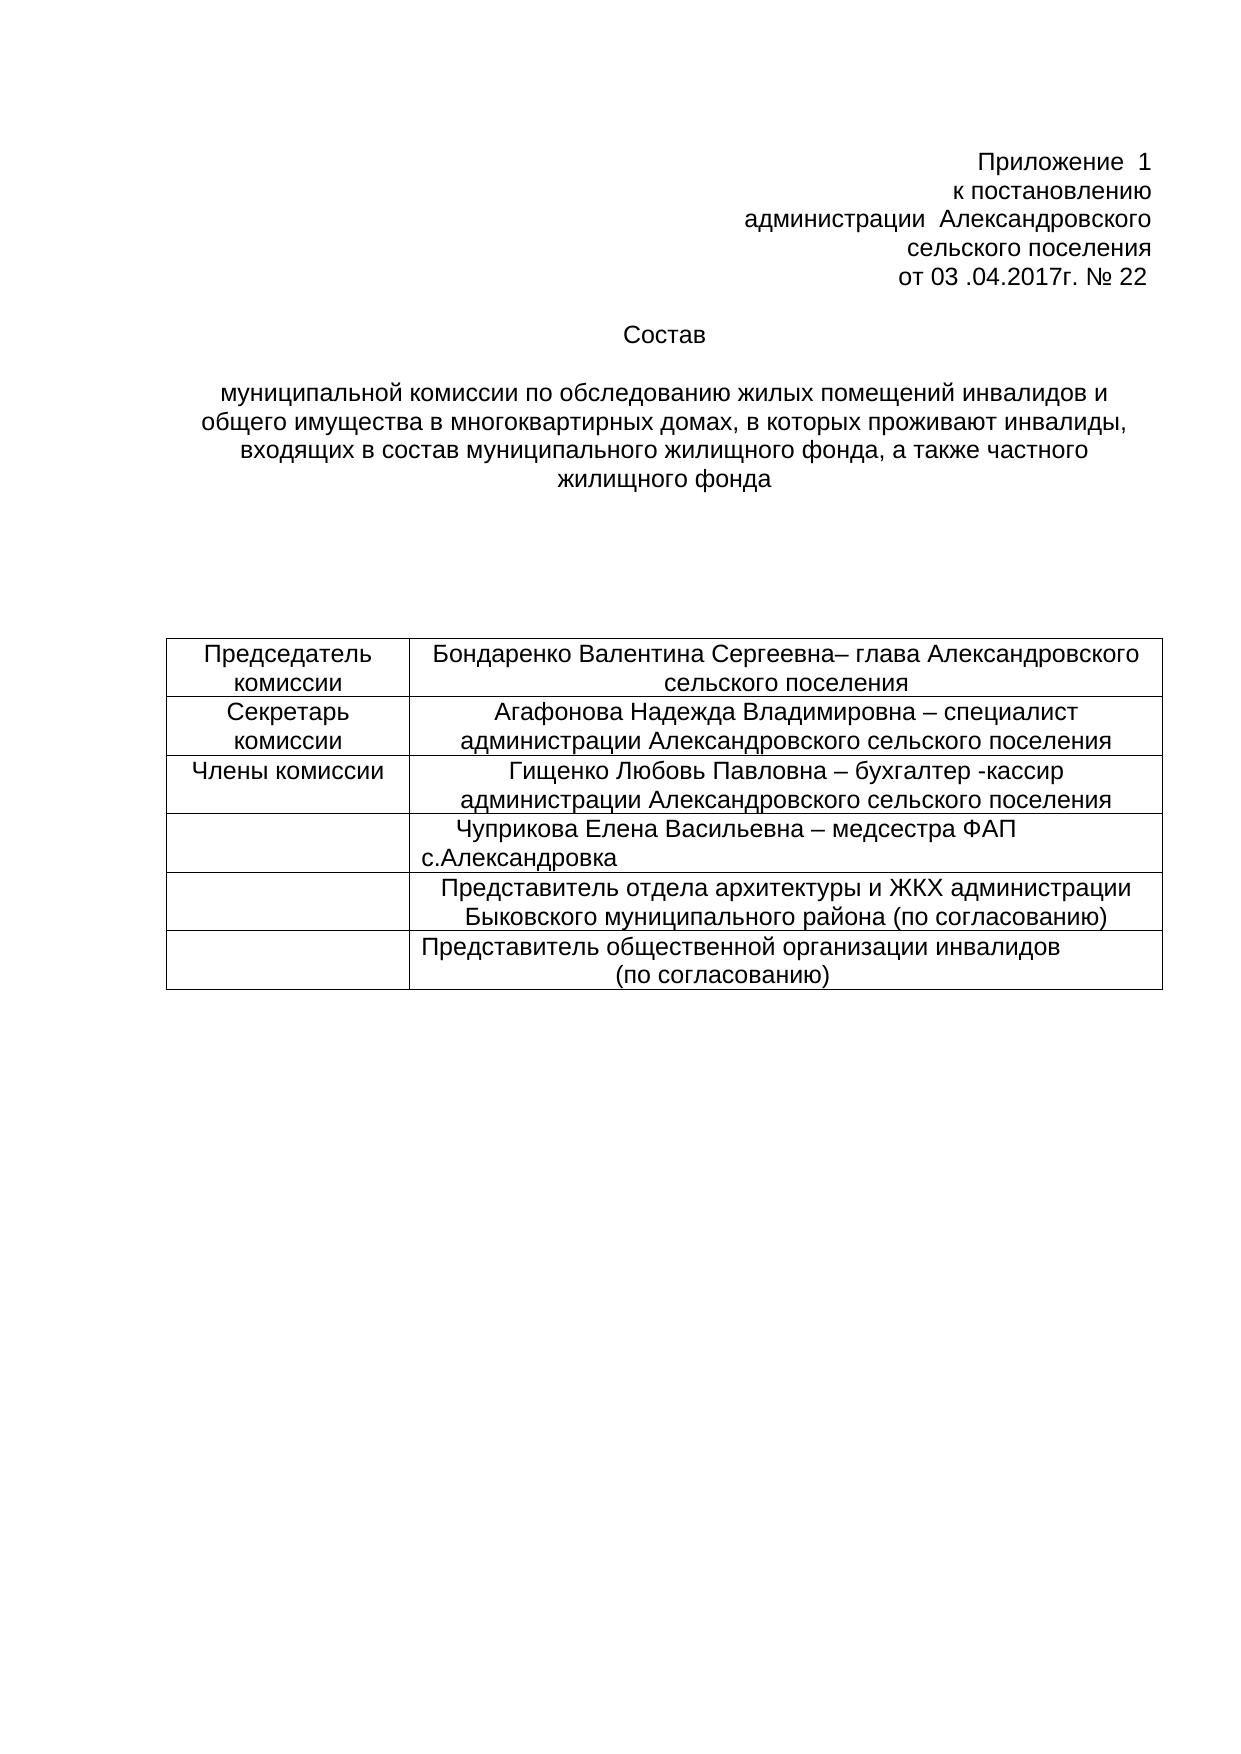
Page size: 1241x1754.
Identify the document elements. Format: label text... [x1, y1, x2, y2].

text Приложение 1 [177, 147, 1152, 176]
table_header Бондаренко Валентина Сергеевна– глава Александровского сельского поселения [410, 639, 1162, 696]
text к постановлению [177, 176, 1152, 204]
table_header Председатель комиссии [167, 639, 409, 696]
text сельского поселения [177, 233, 1152, 262]
text муниципальной комиссии по обследованию жилых помещений инвалидов и общего имущества в многоквартирных домах, в которых проживают инвалиды, входящих в состав муниципального жилищного фонда, а также частного жилищного фонда [177, 378, 1152, 493]
table_cell Гищенко Любовь Павловна – бухгалтер -кассир администрации Александровского сельского поселения [410, 756, 1162, 813]
table_cell Представитель отдела архитектуры и ЖКХ администрации Быковского муниципального района (по согласованию) [410, 873, 1162, 930]
table_cell Секретарь комиссии [167, 697, 409, 755]
table_cell Члены комиссии [167, 756, 409, 813]
text администрации Александровского [177, 204, 1152, 233]
table_cell [167, 873, 409, 930]
table_cell Представитель общественной организации инвалидов (по согласованию) [410, 931, 1162, 989]
table_cell Чуприкова Елена Васильевна – медсестра ФАП с.Александровка [410, 814, 1162, 872]
text от 03 .04.2017г. № 22 [177, 262, 1152, 291]
table_cell [167, 814, 409, 872]
table_cell [167, 931, 409, 989]
text Состав [177, 320, 1152, 348]
table_cell Агафонова Надежда Владимировна – специалист администрации Александровского сельского поселения [410, 697, 1162, 755]
